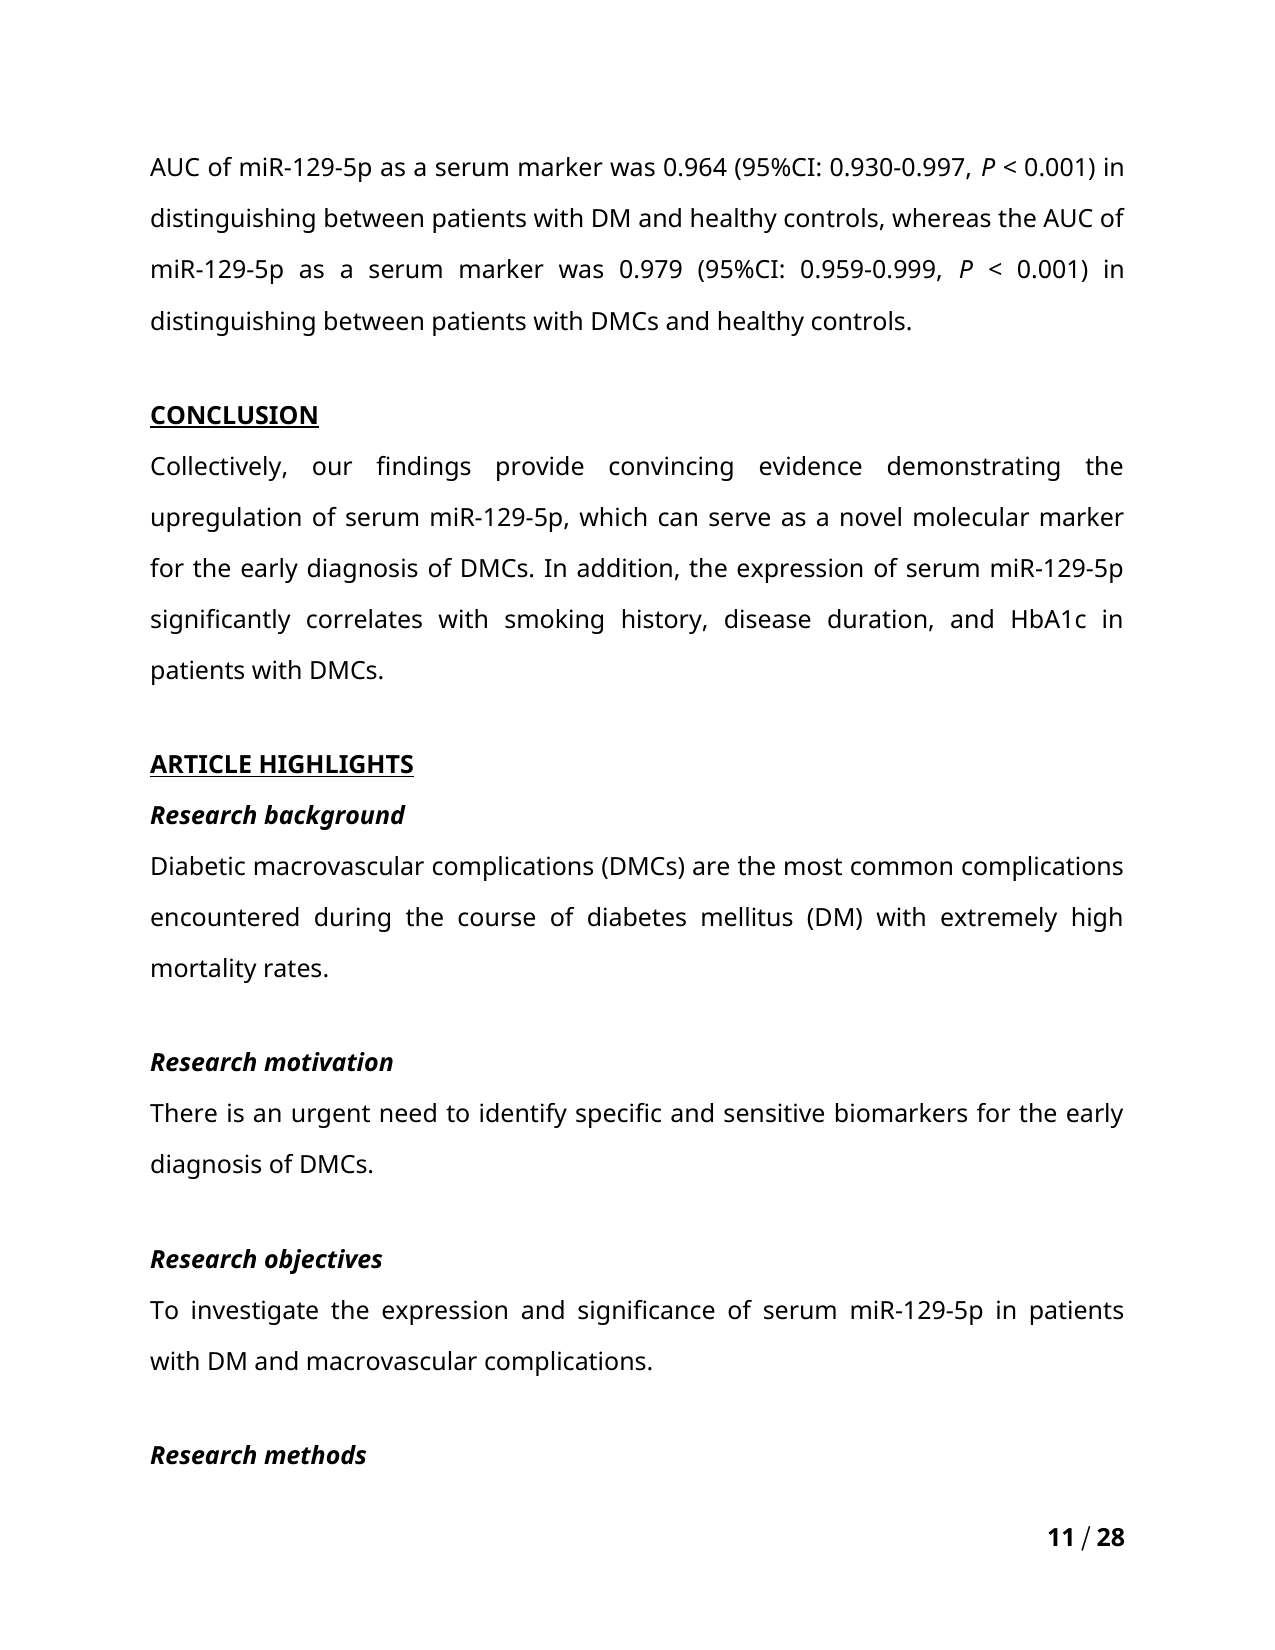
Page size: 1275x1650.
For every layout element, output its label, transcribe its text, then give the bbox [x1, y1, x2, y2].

text Collectively, our findings provide convincing evidence demonstrating the upregulation of serum miR-129-5p, which can serve as a novel molecular marker for the early diagnosis of DMCs. In addition, the expression of serum miR-129-5p significantly correlates with smoking history, disease duration, and HbA1c in patients with DMCs. [150, 448, 1125, 687]
text There is an urgent need to identify specific and sensitive biomarkers for the early diagnosis of DMCs. [150, 1096, 1125, 1181]
text Research motivation [150, 1045, 1125, 1079]
text Diabetic macrovascular complications (DMCs) are the most common complications encountered during the course of diabetes mellitus (DM) with extremely high mortality rates. [150, 849, 1125, 985]
text Research background [150, 798, 1125, 832]
text ARTICLE HIGHLIGHTS [150, 747, 1125, 781]
text Research objectives [150, 1241, 1125, 1275]
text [150, 150, 1125, 337]
text To investigate the expression and significance of serum miR-129-5p in patients with DM and macrovascular complications. [150, 1292, 1125, 1377]
text CONCLUSION [150, 397, 1125, 431]
text Research methods [150, 1437, 1125, 1472]
